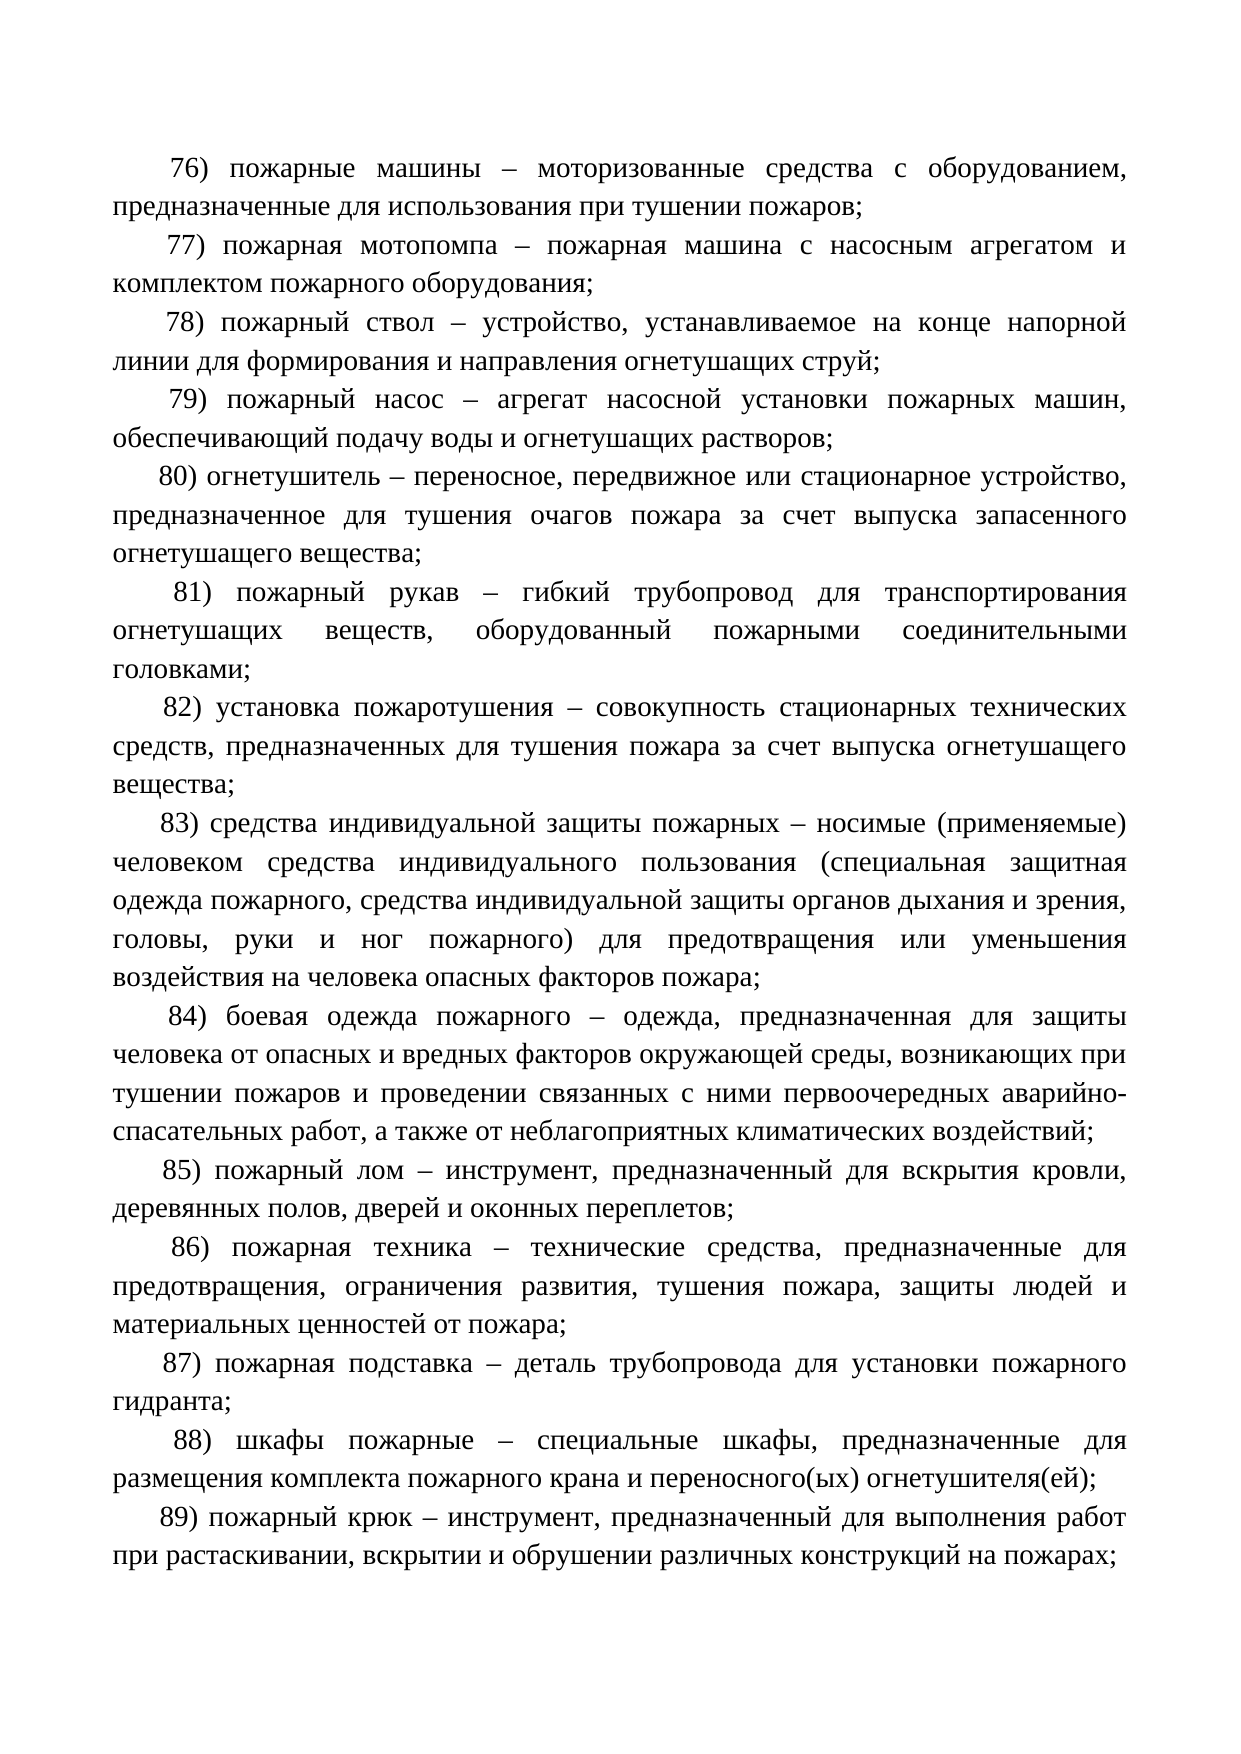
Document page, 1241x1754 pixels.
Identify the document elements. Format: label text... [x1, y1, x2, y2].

text 86) пожарная техника – технические средства, предназначенные для предотвращения, ограничения развития, тушения пожара, защиты людей и материальных ценностей от пожара; [112, 1229, 1128, 1340]
text 82) установка пожаротушения – совокупность стационарных технических средств, предназначенных для тушения пожара за счет выпуска огнетушащего вещества; [112, 689, 1128, 800]
text 88) шкафы пожарные – специальные шкафы, предназначенные для размещения комплекта пожарного крана и переносного(ых) огнетушителя(ей); [112, 1422, 1128, 1494]
text 87) пожарная подставка – деталь трубопровода для установки пожарного гидранта; [112, 1345, 1128, 1417]
text 78) пожарный ствол – устройство, устанавливаемое на конце напорной линии для формирования и направления огнетушащих струй; [112, 304, 1128, 376]
text 83) средства индивидуальной защиты пожарных – носимые (применяемые) человеком средства индивидуального пользования (специальная защитная одежда пожарного, средства индивидуальной защиты органов дыхания и зрения, головы, руки и ног пожарного) для предотвращения или уменьшения воздействия на человека опасных факторов пожара; [112, 805, 1128, 993]
text 80) огнетушитель – переносное, передвижное или стационарное устройство, предназначенное для тушения очагов пожара за счет выпуска запасенного огнетушащего вещества; [112, 458, 1128, 569]
text 76) пожарные машины – моторизованные средства с оборудованием, предназначенные для использования при тушении пожаров; [112, 150, 1128, 222]
text 85) пожарный лом – инструмент, предназначенный для вскрытия кровли, деревянных полов, дверей и оконных переплетов; [112, 1152, 1128, 1224]
text 84) боевая одежда пожарного – одежда, предназначенная для защиты человека от опасных и вредных факторов окружающей среды, возникающих при тушении пожаров и проведении связанных с ними первоочередных аварийно-спасательных работ, а также от неблагоприятных климатических воздействий; [112, 998, 1128, 1147]
text 79) пожарный насос – агрегат насосной установки пожарных машин, обеспечивающий подачу воды и огнетушащих растворов; [112, 381, 1128, 453]
text 77) пожарная мотопомпа – пожарная машина с насосным агрегатом и комплектом пожарного оборудования; [112, 227, 1128, 299]
text 81) пожарный рукав – гибкий трубопровод для транспортирования огнетушащих веществ, оборудованный пожарными соединительными головками; [112, 574, 1128, 684]
text 89) пожарный крюк – инструмент, предназначенный для выполнения работ при растаскивании, вскрытии и обрушении различных конструкций на пожарах; [112, 1499, 1128, 1571]
